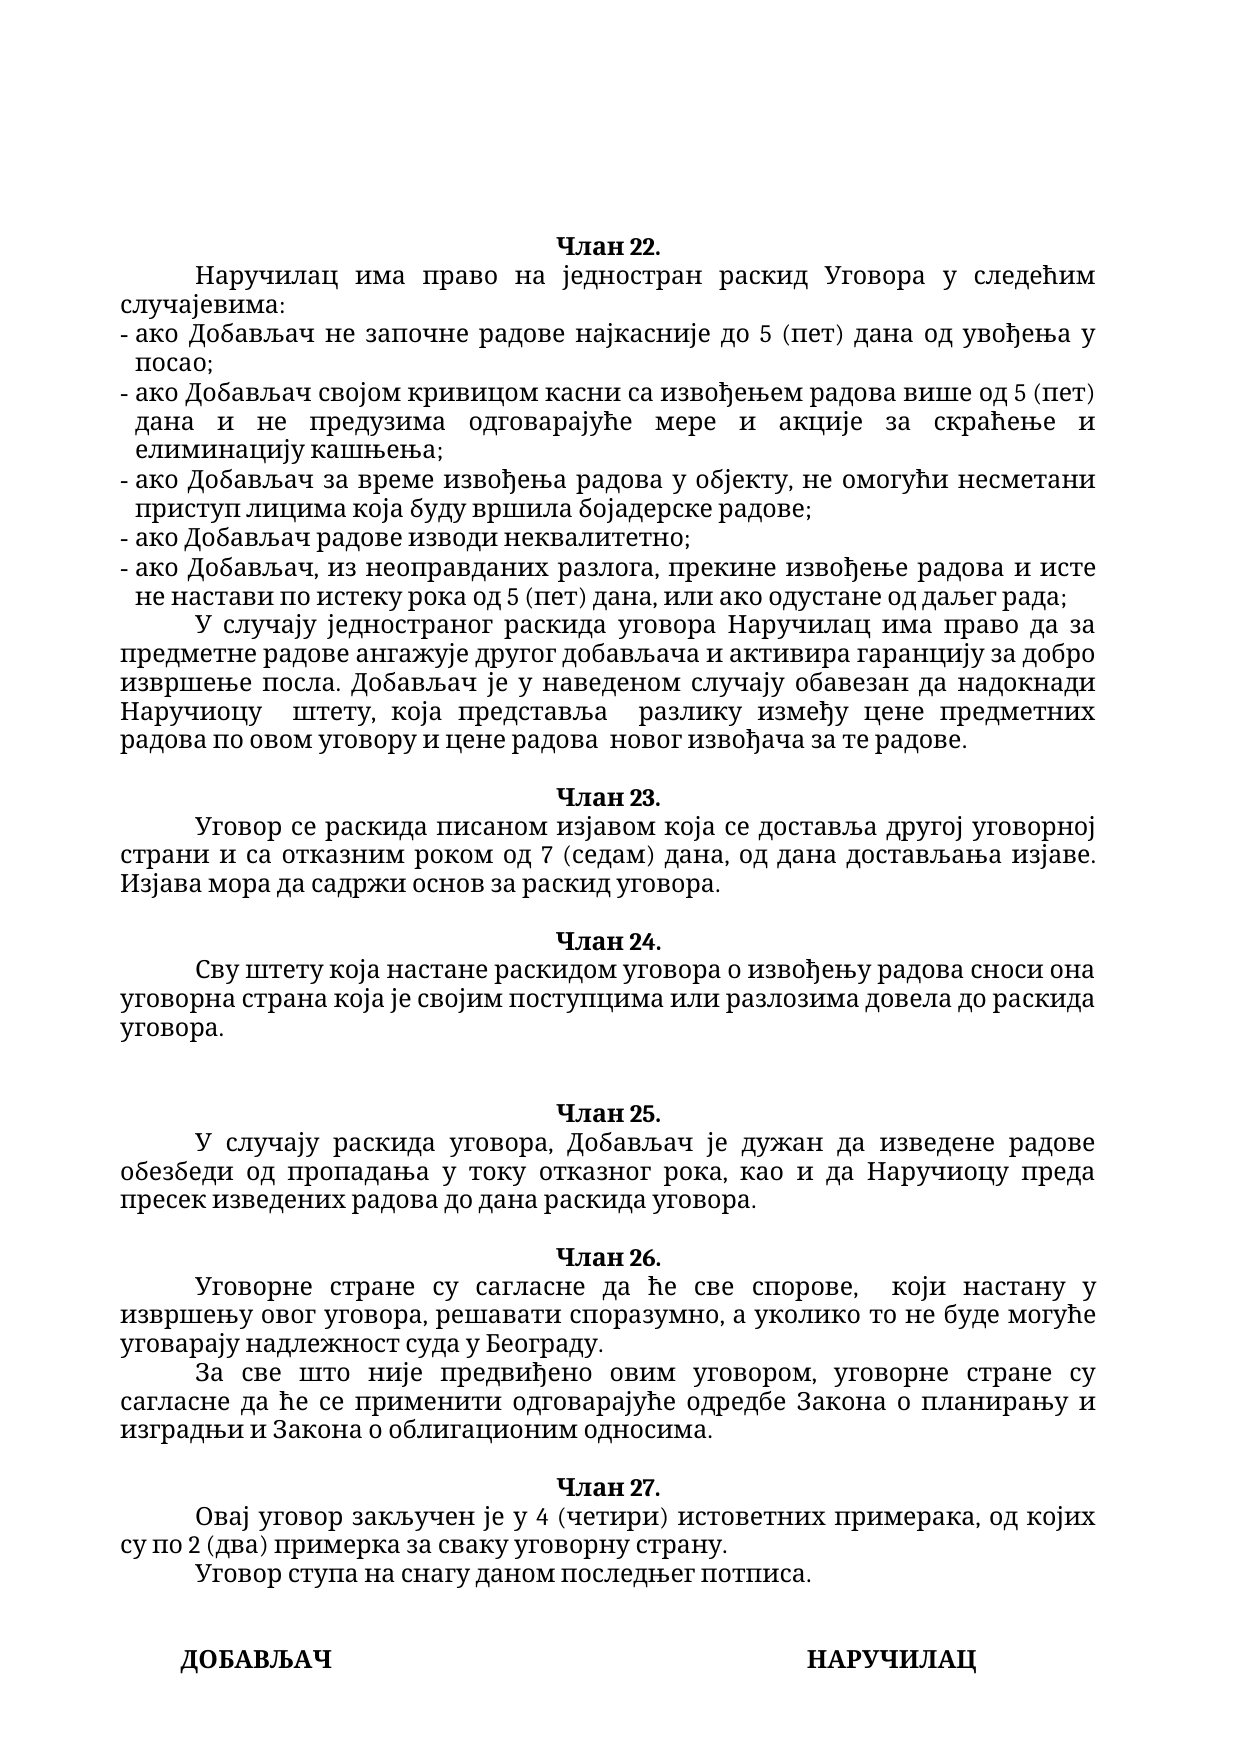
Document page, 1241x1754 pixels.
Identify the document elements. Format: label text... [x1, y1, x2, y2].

text Сву штету која настане раскидом уговора о извођењу радова сноси она уговорна страна која је својим поступцима или разлозима довела до раскида уговора. [120, 956, 1097, 1042]
list ако Добављач не започне радове најкасније до 5 (пет) дана од увођења у посао; [120, 319, 1097, 378]
text Члан 25. [120, 1100, 1097, 1129]
text ДОБАВЉАЧ НАРУЧИЛАЦ [120, 1646, 1097, 1675]
text Уговор ступа на снагу даном последњег потписа. [120, 1560, 1097, 1589]
text Уговорне стране су сагласне да ће све спорове, који настану у извршењу овог уговора, решавати споразумно, а уколико то не буде могуће уговарају надлежност суда у Београду. [120, 1272, 1097, 1359]
list ако Добављач, из неоправданих разлога, прекине извођење радова и исте не настави по истеку рока од 5 (пет) дана, или ако одустане од даљег рада; [120, 553, 1097, 611]
text У случају раскида уговора, Добављач је дужан да изведене радове обезбеди од пропадања у току отказног рока, као и да Наручиоцу преда пресек изведених радова до дана раскида уговора. [120, 1129, 1097, 1215]
text Члан 23. [120, 784, 1097, 812]
list ако Добављач својом кривицом касни са извођењем радова више од 5 (пет) дана и не предузима одговарајуће мере и акције за скраћење и елиминацију кашњења; [120, 378, 1097, 465]
list ако Добављач за време извођења радова у објекту, не омогући несметани приступ лицима која буду вршила бојадерске радове; [120, 465, 1097, 523]
list ако Добављач радове изводи неквалитетно; [120, 523, 1097, 553]
text Члан 27. [120, 1474, 1097, 1502]
text Члан 22. [120, 233, 1097, 262]
text За све што није предвиђено овим уговором, уговорне стране су сагласне да ће се применити одговарајуће одредбе Закона о планирању и изградњи и Закона о облигационим односима. [120, 1359, 1097, 1445]
text Члан 24. [120, 927, 1097, 956]
text Наручилац има право на једностран раскид Уговора у следећим случајевима: [120, 262, 1097, 319]
text Овај уговор закључен је у 4 (четири) истоветних примерака, од којих су по 2 (два) примерка за сваку уговорну страну. [120, 1502, 1097, 1560]
text Уговор се раскида писаном изјавом која се доставља другој уговорној страни и са отказним роком од 7 (седам) дана, од дана достављања изјаве. Изјава мора да садржи основ за раскид уговора. [120, 812, 1097, 899]
text Члан 26. [120, 1244, 1097, 1272]
text У случају једностраног раскида уговора Наручилац има право да за предметне радове ангажује другог добављача и активира гаранцију за добро извршење посла. Добављач је у наведеном случају обавезан да надокнади Наручиоцу штету, која представља разлику између цене предметних радова по овом уговору и цене радова новог извођача за те радове. [120, 611, 1097, 755]
